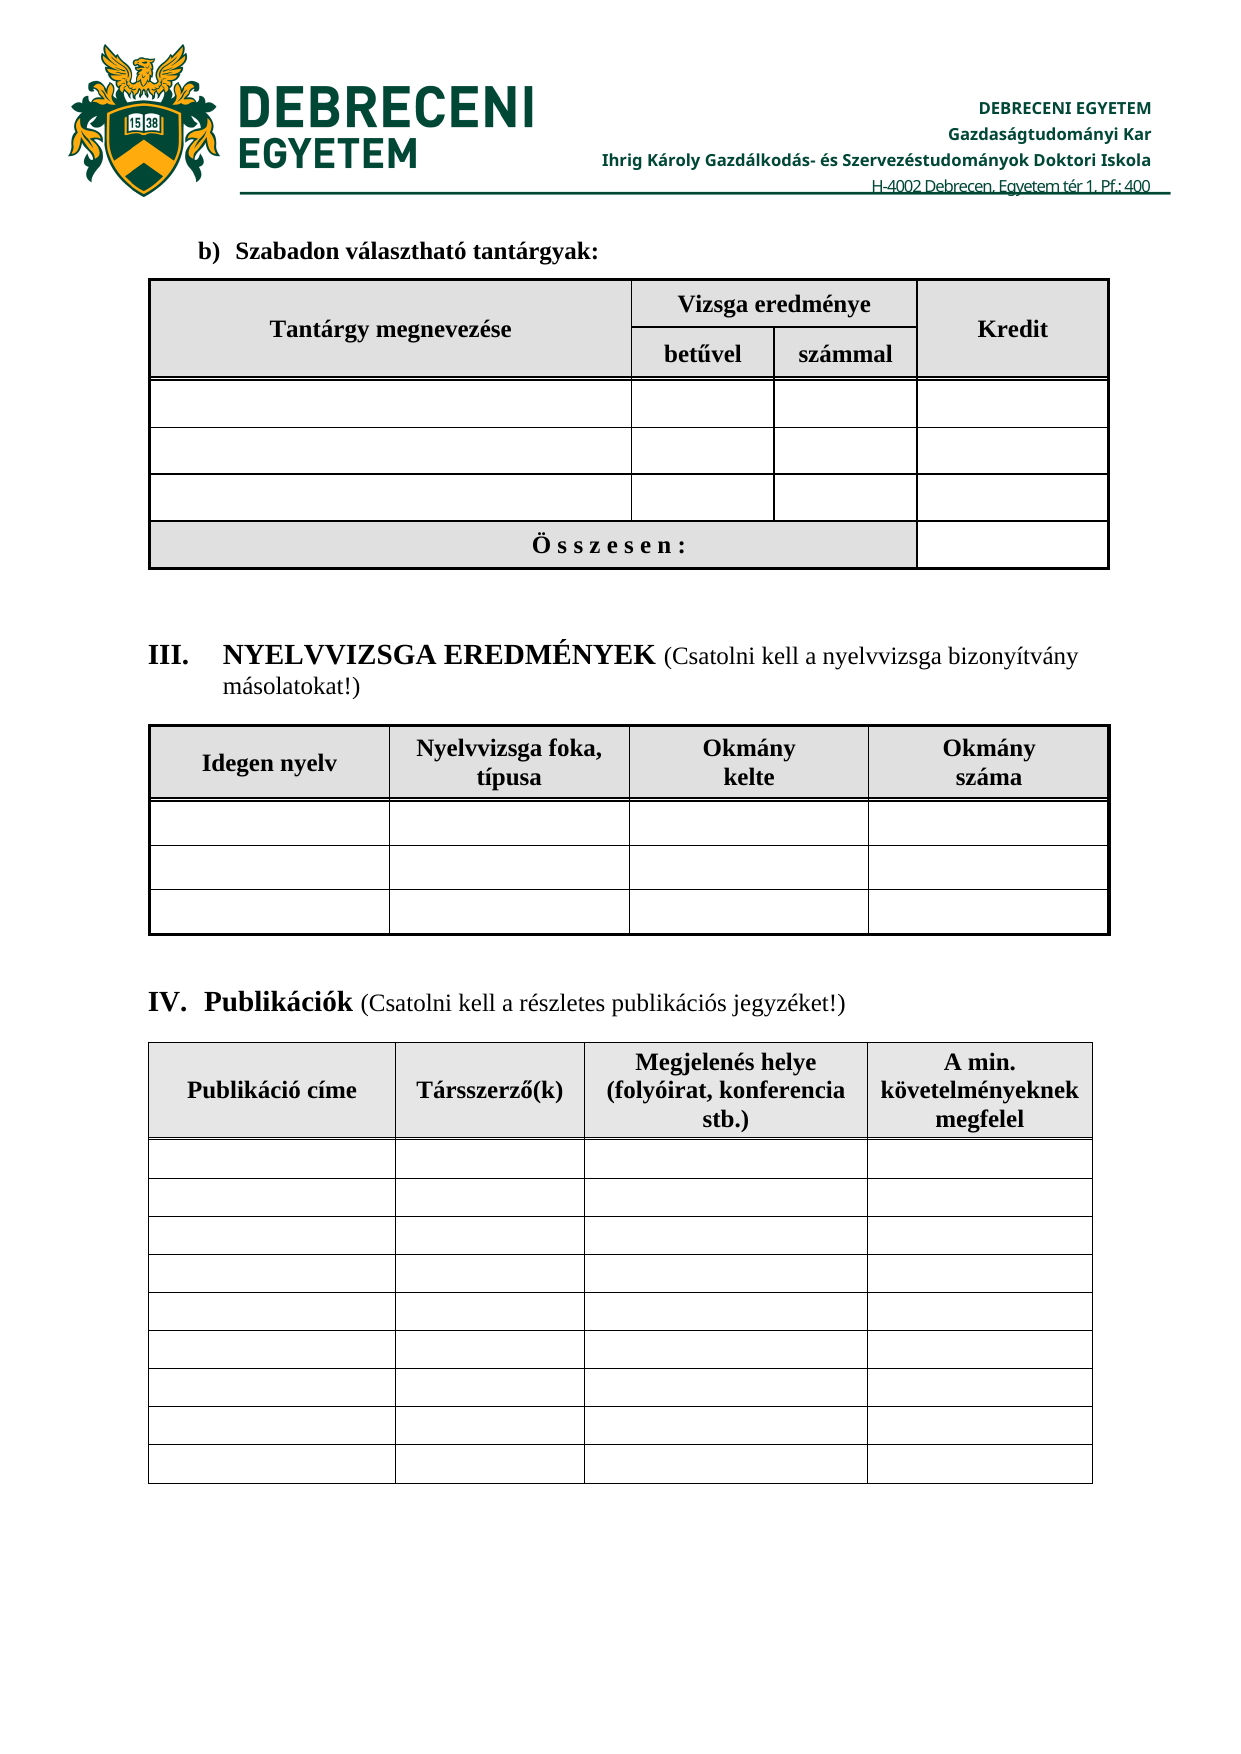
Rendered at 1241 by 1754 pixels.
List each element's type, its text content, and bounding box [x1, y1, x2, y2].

table_cell [149, 1407, 395, 1444]
table_cell [149, 1255, 395, 1292]
table_header A min. követelményeknek megfelel [868, 1043, 1092, 1137]
table_cell [868, 1140, 1092, 1177]
table_cell [149, 1140, 395, 1177]
table_cell [918, 428, 1107, 473]
table_header Publikáció címe [149, 1043, 395, 1137]
table_cell [585, 1445, 867, 1482]
table_cell [585, 1140, 867, 1177]
table_cell [868, 1217, 1092, 1254]
table_cell [149, 1445, 395, 1482]
table_cell [630, 890, 868, 933]
table_cell [396, 1179, 584, 1216]
table_cell [396, 1331, 584, 1368]
table_cell [632, 475, 773, 520]
table_cell [868, 1407, 1092, 1444]
table_cell [585, 1369, 867, 1406]
table_cell [396, 1407, 584, 1444]
table_cell [396, 1369, 584, 1406]
table_header Okmány kelte [630, 727, 868, 797]
table_cell Összesen: [151, 522, 916, 567]
table_cell [868, 1331, 1092, 1368]
table_cell [585, 1331, 867, 1368]
table_header Nyelvvizsga foka, típusa [390, 727, 629, 797]
picture [9, 10, 1238, 245]
table_cell [151, 381, 631, 426]
table_header Tantárgy megnevezése [151, 281, 631, 376]
table_cell [869, 890, 1107, 933]
table_cell [868, 1369, 1092, 1406]
table_cell [868, 1445, 1092, 1482]
table_header Vizsga eredménye [632, 281, 916, 326]
table_cell [868, 1293, 1092, 1330]
table_cell [149, 1217, 395, 1254]
table_cell [775, 428, 916, 473]
table_header Idegen nyelv [151, 727, 389, 797]
table_header Társszerző(k) [396, 1043, 584, 1137]
table_cell [585, 1293, 867, 1330]
table_cell [149, 1179, 395, 1216]
table_cell [151, 475, 631, 520]
table_cell [149, 1331, 395, 1368]
list Publikációk (Csatolni kell a részletes publikációs jegyzéket!) [148, 984, 1092, 1018]
table_cell számmal [775, 328, 916, 376]
table_cell [869, 802, 1107, 845]
table_cell [630, 846, 868, 889]
table_cell [868, 1255, 1092, 1292]
table_cell [585, 1217, 867, 1254]
table_cell [149, 1293, 395, 1330]
table_cell [918, 381, 1107, 426]
table_cell [775, 475, 916, 520]
table_cell [151, 802, 389, 845]
table_cell [390, 802, 629, 845]
table_header Megjelenés helye (folyóirat, konferencia stb.) [585, 1043, 867, 1137]
table_cell betűvel [632, 328, 773, 376]
table_cell [868, 1179, 1092, 1216]
table_cell [585, 1407, 867, 1444]
table_cell [632, 428, 773, 473]
table_cell [390, 846, 629, 889]
table_cell [396, 1255, 584, 1292]
table_cell [396, 1445, 584, 1482]
table_cell [151, 890, 389, 933]
table_cell [585, 1255, 867, 1292]
table_cell [775, 381, 916, 426]
table_cell [151, 428, 631, 473]
table_cell [585, 1179, 867, 1216]
table_cell [151, 846, 389, 889]
table_cell [918, 475, 1107, 520]
table_cell [149, 1369, 395, 1406]
table_header Okmány száma [869, 727, 1107, 797]
list Szabadon választható tantárgyak: [198, 236, 1092, 265]
table_cell [396, 1140, 584, 1177]
table_cell [918, 522, 1107, 567]
table_cell [396, 1217, 584, 1254]
table_cell [869, 846, 1107, 889]
table_cell [390, 890, 629, 933]
list NYELVVIZSGA EREDMÉNYEK (Csatolni kell a nyelvvizsga bizonyítvány másolatokat!) [148, 637, 1092, 700]
table_cell [632, 381, 773, 426]
table_cell [396, 1293, 584, 1330]
table_cell [630, 802, 868, 845]
table_header Kredit [918, 281, 1107, 376]
